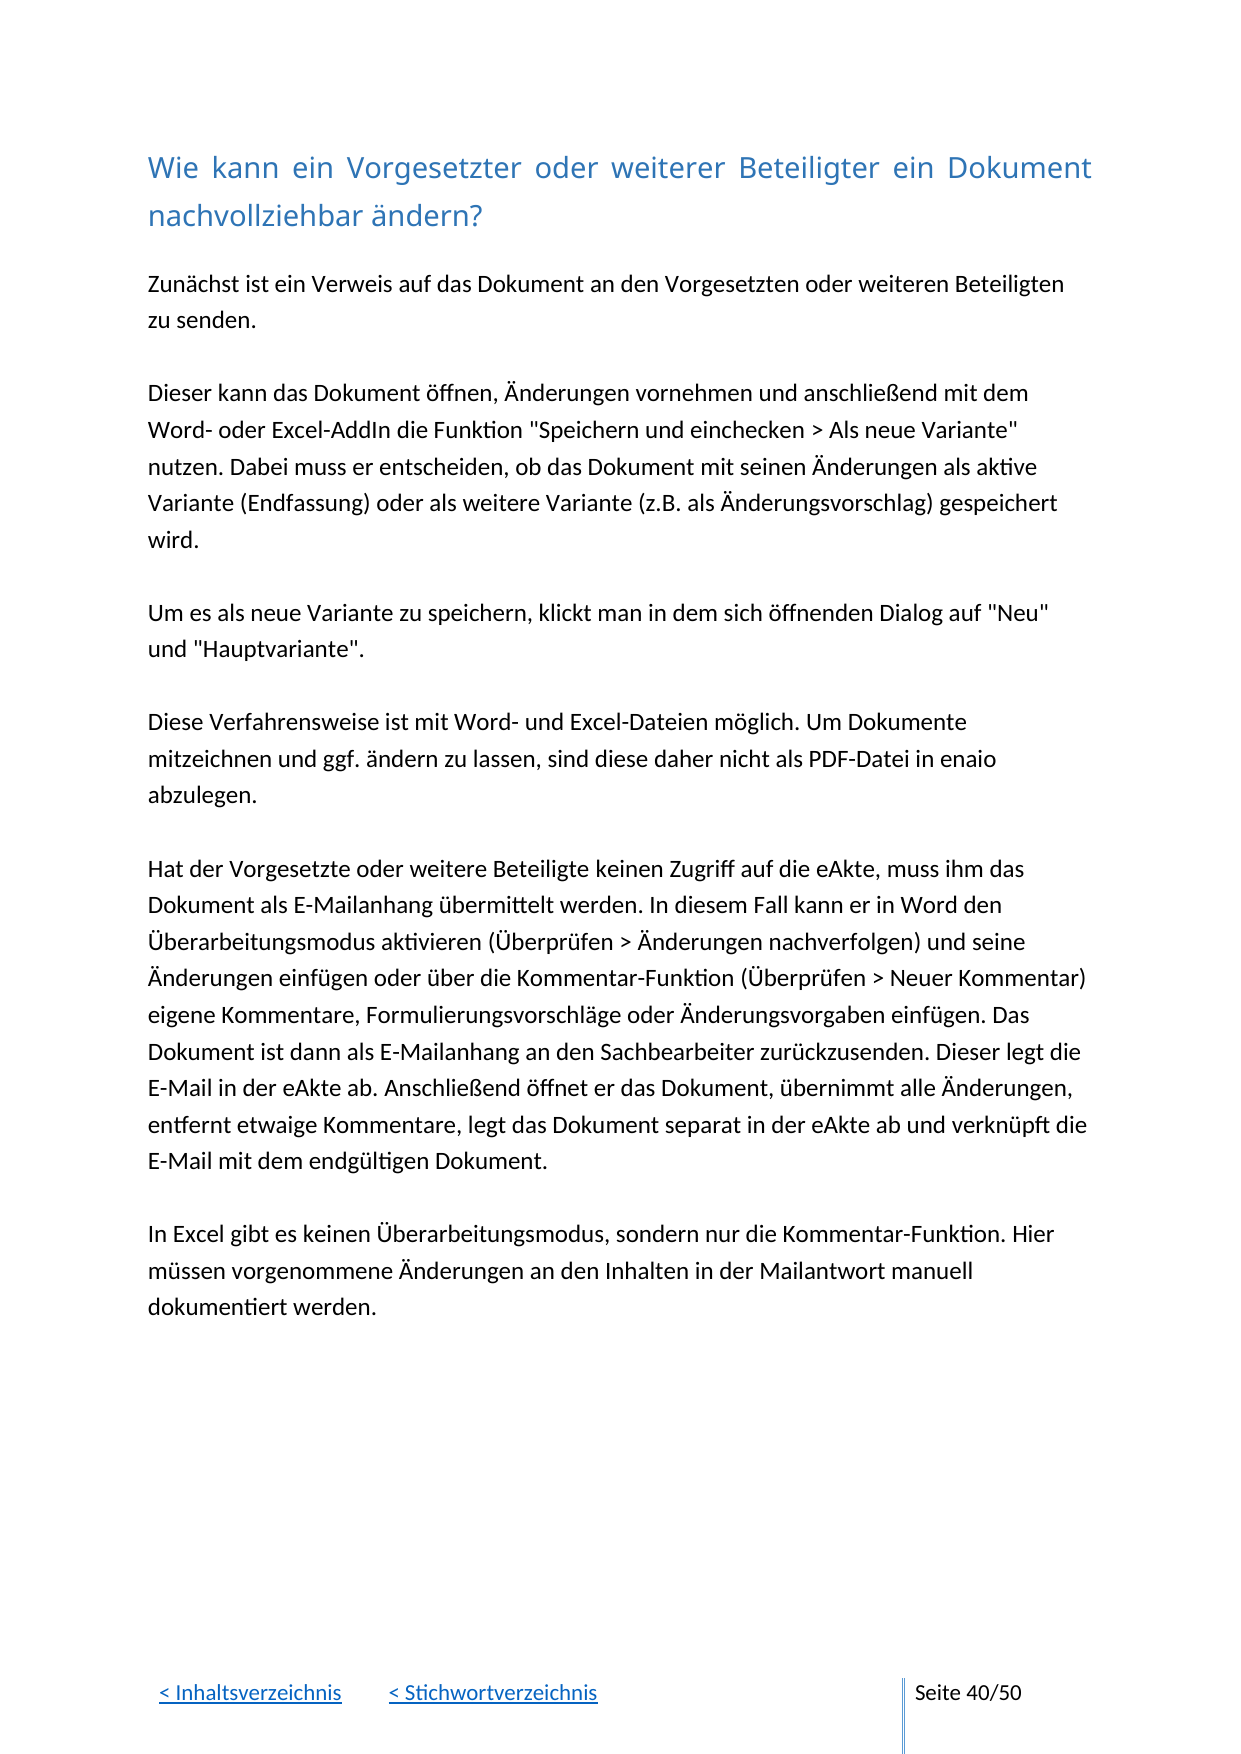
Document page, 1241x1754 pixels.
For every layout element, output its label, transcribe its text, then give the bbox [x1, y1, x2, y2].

text In Excel gibt es keinen Überarbeitungsmodus, sondern nur die Kommentar-Funktion. Hier müssen vorgenommene Änderungen an den Inhalten in der Mailantwort manuell dokumentiert werden. [148, 1218, 1093, 1322]
text Zunächst ist ein Verweis auf das Dokument an den Vorgesetzten oder weiteren Beteiligten zu senden. [148, 268, 1093, 335]
text Dieser kann das Dokument öffnen, Änderungen vornehmen und anschließend mit dem Word- oder Excel-AddIn die Funktion "Speichern und einchecken > Als neue Variante" nutzen. Dabei muss er entscheiden, ob das Dokument mit seinen Änderungen als aktive Variante (Endfassung) oder als weitere Variante (z.B. als Änderungsvorschlag) gespeichert wird. [148, 377, 1093, 554]
text Hat der Vorgesetzte oder weitere Beteiligte keinen Zugriff auf die eAkte, muss ihm das Dokument als E-Mailanhang übermittelt werden. In diesem Fall kann er in Word den Überarbeitungsmodus aktivieren (Überprüfen > Änderungen nachverfolgen) und seine Änderungen einfügen oder über die Kommentar-Funktion (Überprüfen > Neuer Kommentar) eigene Kommentare, Formulierungsvorschläge oder Änderungsvorgaben einfügen. Das Dokument ist dann als E-Mailanhang an den Sachbearbeiter zurückzusenden. Dieser legt die E-Mail in der eAkte ab. Anschließend öffnet er das Dokument, übernimmt alle Änderungen, entfernt etwaige Kommentare, legt das Dokument separat in der eAkte ab und verknüpft die E-Mail mit dem endgültigen Dokument. [148, 853, 1093, 1176]
subtitle Wie kann ein Vorgesetzter oder weiterer Beteiligter ein Dokument nachvollziehbar ändern? [148, 148, 1093, 235]
text Diese Verfahrensweise ist mit Word- und Excel-Dateien möglich. Um Dokumente mitzeichnen und ggf. ändern zu lassen, sind diese daher nicht als PDF-Datei in enaio abzulegen. [148, 707, 1093, 810]
text Um es als neue Variante zu speichern, klickt man in dem sich öffnenden Dialog auf "Neu" und "Hauptvariante". [148, 597, 1093, 664]
